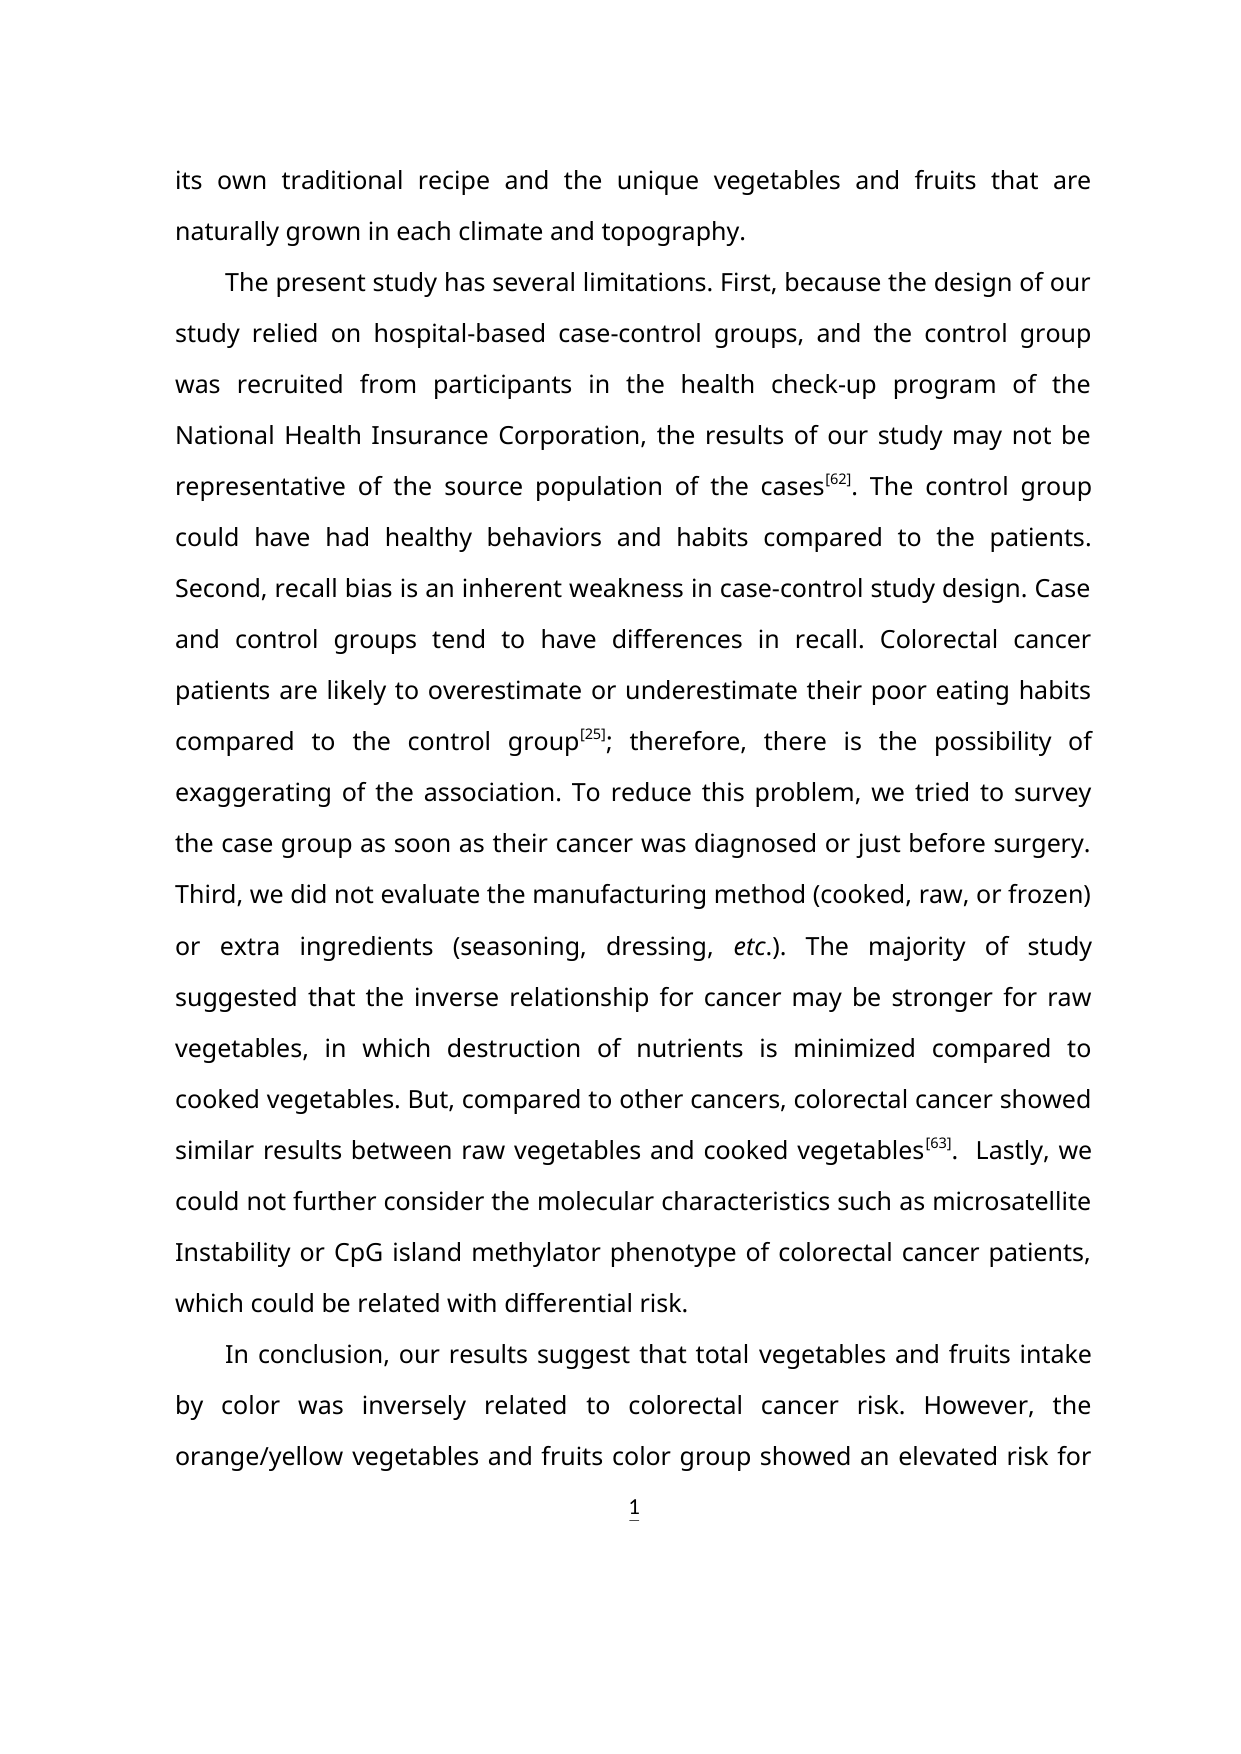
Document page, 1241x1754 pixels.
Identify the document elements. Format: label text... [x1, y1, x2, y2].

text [175, 1336, 1092, 1473]
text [175, 162, 1092, 248]
text The present study has several limitations. First, because the design of our study relied on hospital-based case-control groups, and the control group was recruited from participants in the health check-up program of the National Health Insurance Corporation, the results of our study may not be representative of the source population of the cases[62]. The control group could have had healthy behaviors and habits compared to the patients. Second, recall bias is an inherent weakness in case-control study design. Case and control groups tend to have differences in recall. Colorectal cancer patients are likely to overestimate or underestimate their poor eating habits compared to the control group[25]; therefore, there is the possibility of exaggerating of the association. To reduce this problem, we tried to survey the case group as soon as their cancer was diagnosed or just before surgery. Third, we did not evaluate the manufacturing method (cooked, raw, or frozen) or extra ingredients (seasoning, dressing, etc.). The majority of study suggested that the inverse relationship for cancer may be stronger for raw vegetables, in which destruction of nutrients is minimized compared to cooked vegetables. But, compared to other cancers, colorectal cancer showed similar results between raw vegetables and cooked vegetables[63]. Lastly, we could not further consider the molecular characteristics such as microsatellite Instability or CpG island methylator phenotype of colorectal cancer patients, which could be related with differential risk. [175, 264, 1092, 1319]
